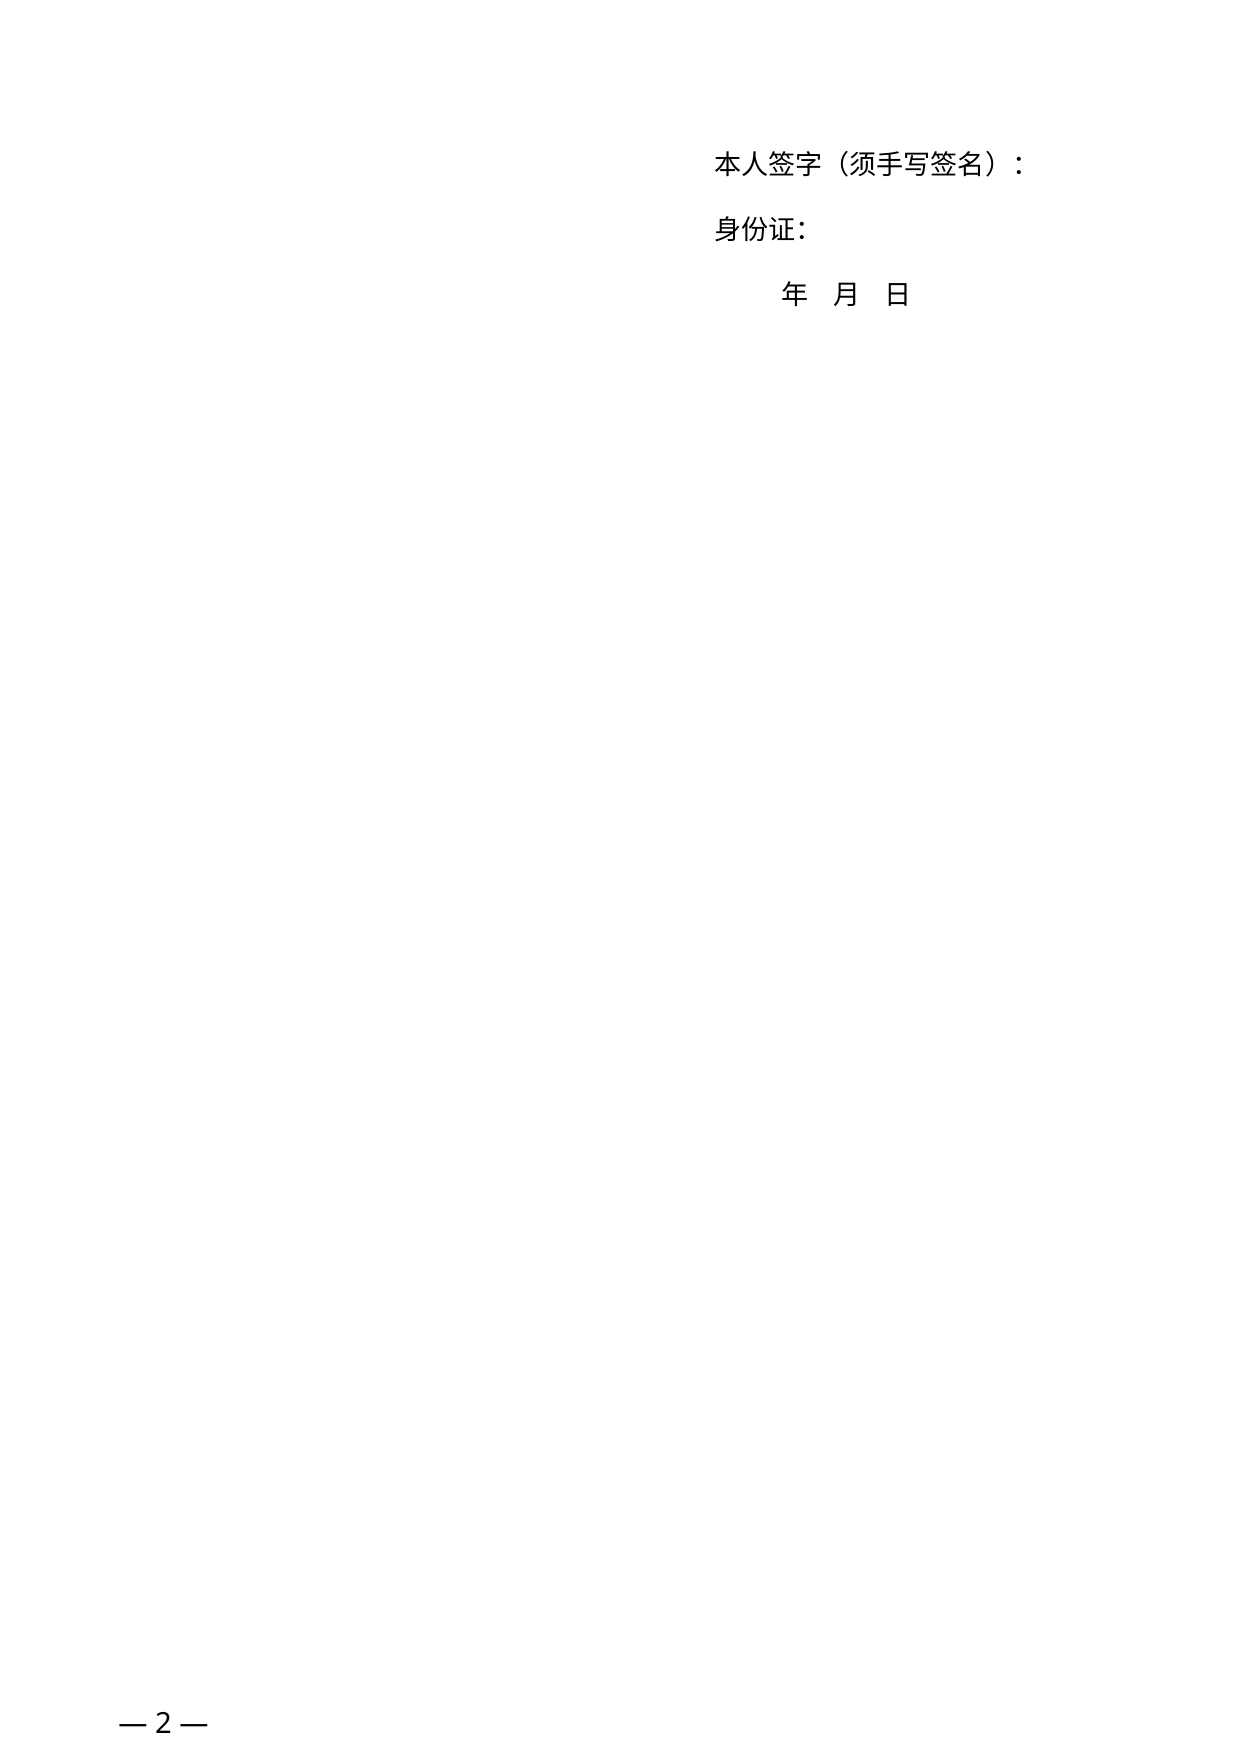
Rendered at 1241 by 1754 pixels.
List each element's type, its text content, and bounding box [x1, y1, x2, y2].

text 身份证： [118, 195, 1122, 260]
text 年 月 日 [118, 260, 1122, 325]
text 本人签字（须手写签名）： [118, 130, 1122, 195]
